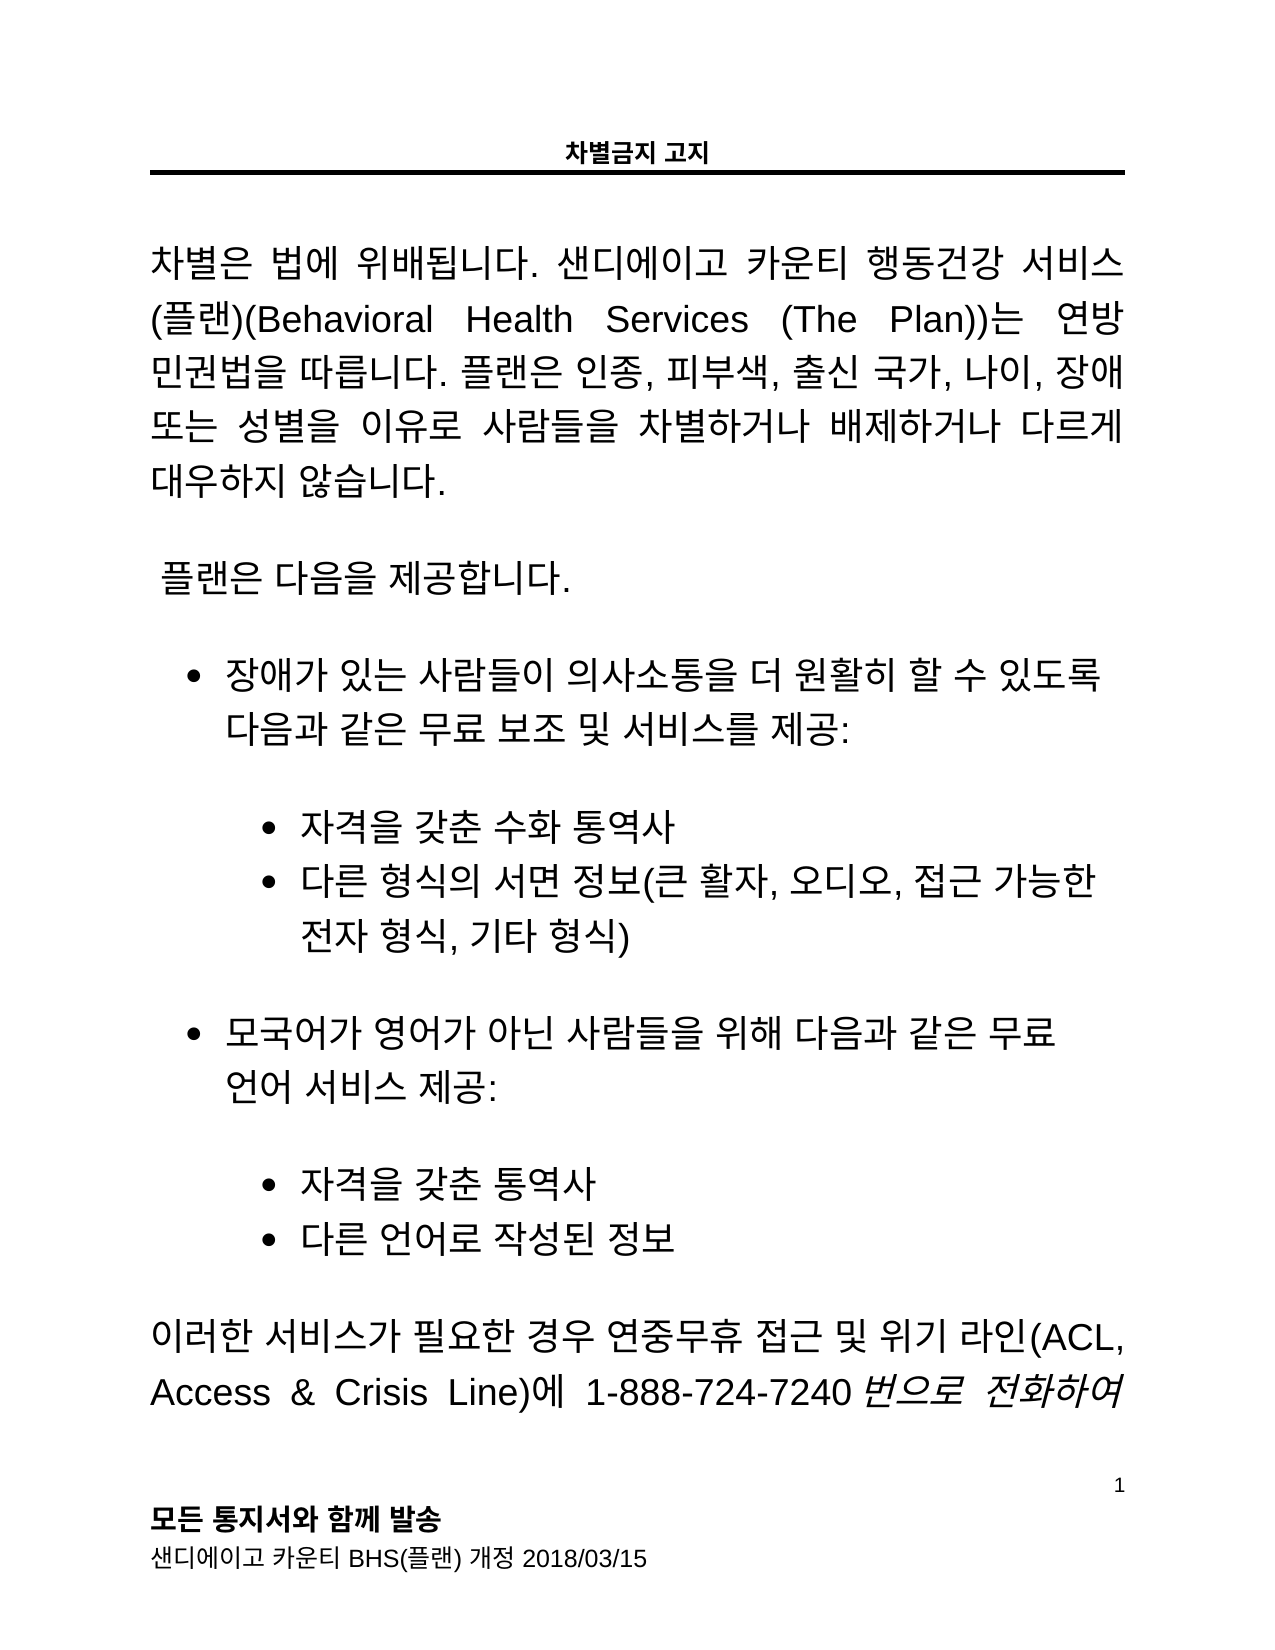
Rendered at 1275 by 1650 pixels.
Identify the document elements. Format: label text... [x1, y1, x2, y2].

list 자격을 갖춘 수화 통역사 [262, 798, 1125, 852]
list 다른 형식의 서면 정보(큰 활자, 오디오, 접근 가능한 전자 형식, 기타 형식) [262, 852, 1125, 961]
list 모국어가 영어가 아닌 사람들을 위해 다음과 같은 무료 언어 서비스 제공: [187, 1004, 1125, 1112]
text 차별은 법에 위배됩니다. 샌디에이고 카운티 행동건강 서비스(플랜)(Behavioral Health Services (The Plan))는 연방 민권법을 따릅니다. 플랜은 인종, 피부색, 출신 국가, 나이, 장애 또는 성별을 이유로 사람들을 차별하거나 배제하거나 다르게 대우하지 않습니다. [150, 234, 1125, 506]
title 차별금지 고지 [150, 134, 1125, 170]
list 다른 언어로 작성된 정보 [262, 1210, 1125, 1264]
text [150, 1307, 1125, 1416]
text 플랜은 다음을 제공합니다. [150, 549, 1125, 603]
list 장애가 있는 사람들이 의사소통을 더 원활히 할 수 있도록 다음과 같은 무료 보조 및 서비스를 제공: [187, 646, 1125, 755]
list 자격을 갖춘 통역사 [262, 1155, 1125, 1210]
